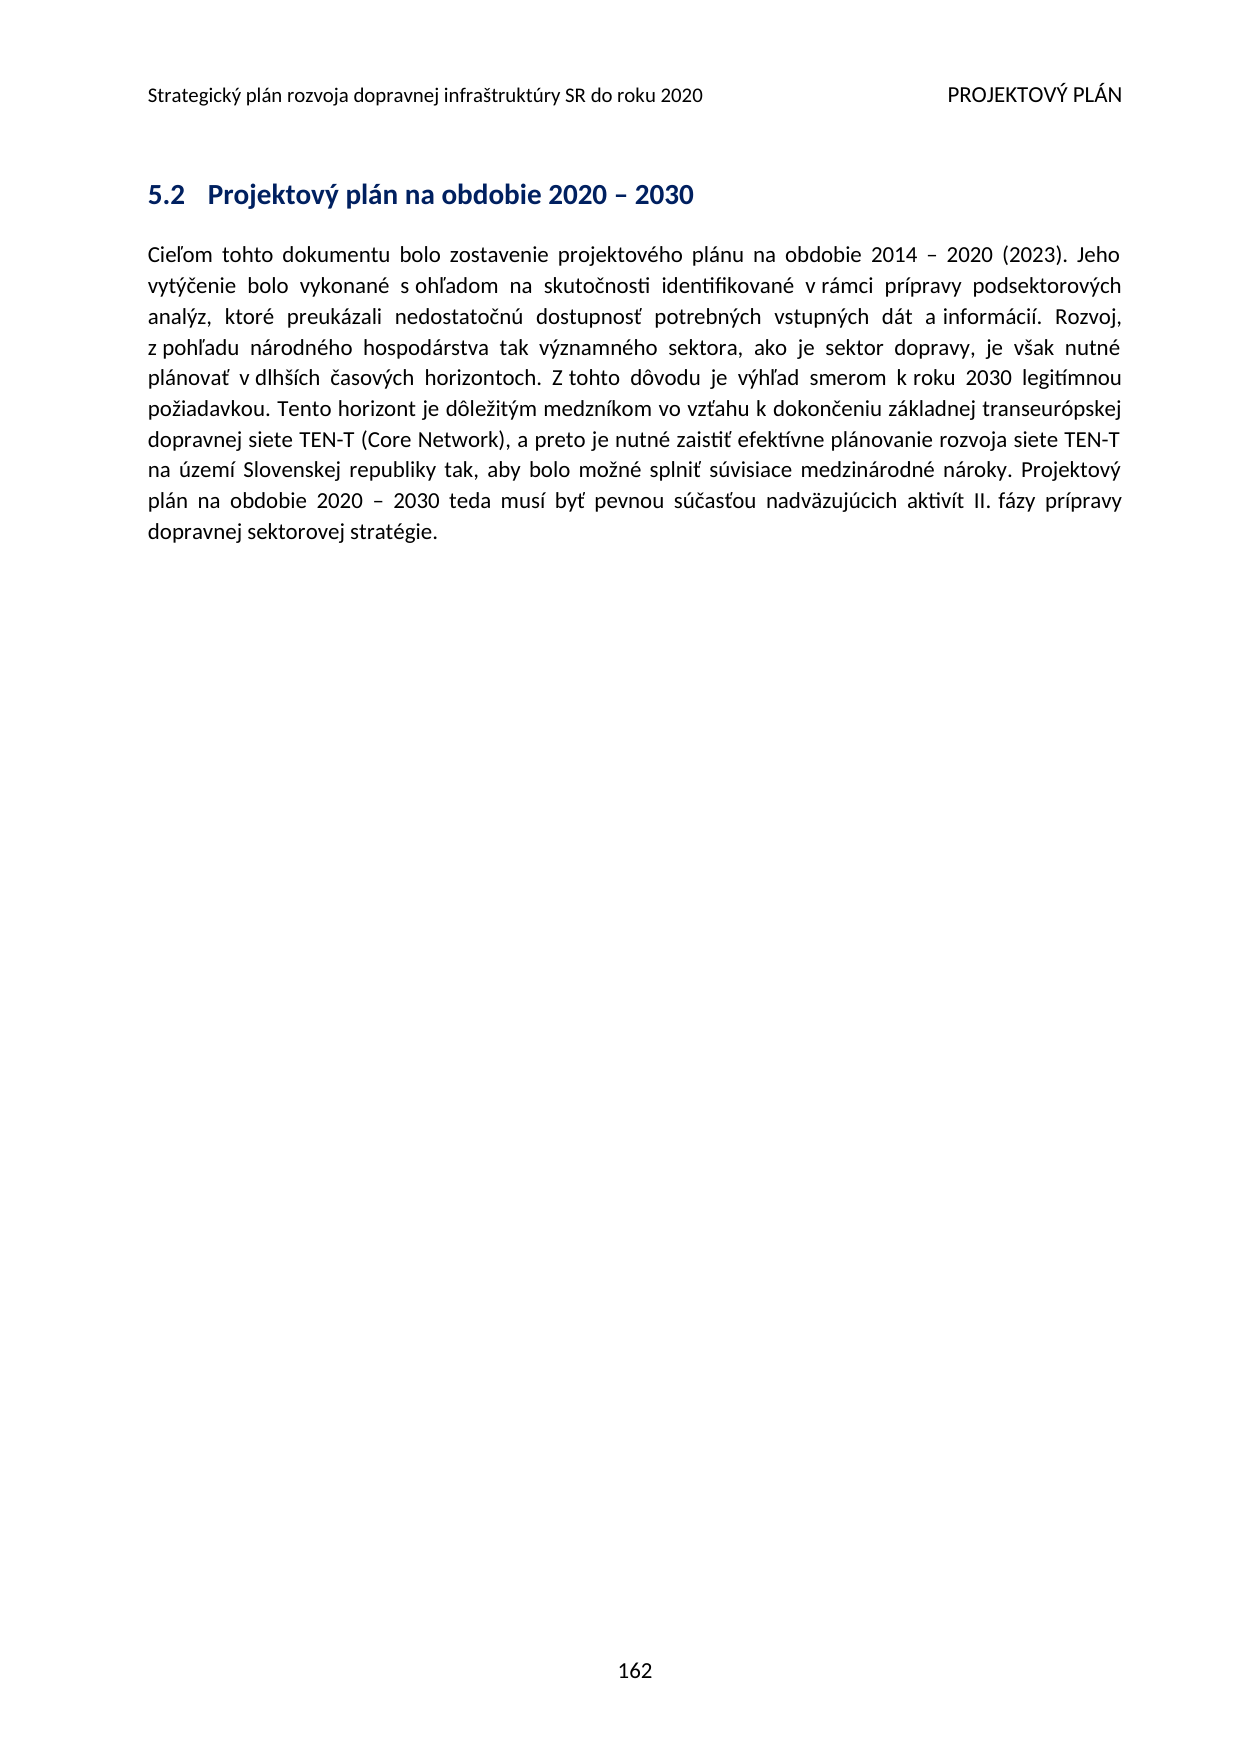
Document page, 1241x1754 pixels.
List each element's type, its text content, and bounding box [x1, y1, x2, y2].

text Cieľom tohto dokumentu bolo zostavenie projektového plánu na obdobie 2014 – 2020 (2023). Jeho vytýčenie bolo vykonané s ohľadom na skutočnosti identifikované v rámci prípravy podsektorových analýz, ktoré preukázali nedostatočnú dostupnosť potrebných vstupných dát a informácií. Rozvoj, z pohľadu národného hospodárstva tak významného sektora, ako je sektor dopravy, je však nutné plánovať v dlhších časových horizontoch. Z tohto dôvodu je výhľad smerom k roku 2030 legitímnou požiadavkou. Tento horizont je dôležitým medzníkom vo vzťahu k dokončeniu základnej transeurópskej dopravnej siete TEN-T (Core Network), a preto je nutné zaistiť efektívne plánovanie rozvoja siete TEN-T na území Slovenskej republiky tak, aby bolo možné splniť súvisiace medzinárodné nároky. Projektový plán na obdobie 2020 – 2030 teda musí byť pevnou súčasťou nadväzujúcich aktivít II. fázy prípravy dopravnej sektorovej stratégie. [148, 240, 1122, 545]
text Projektový plán na obdobie 2020 – 2030 [148, 176, 1122, 212]
